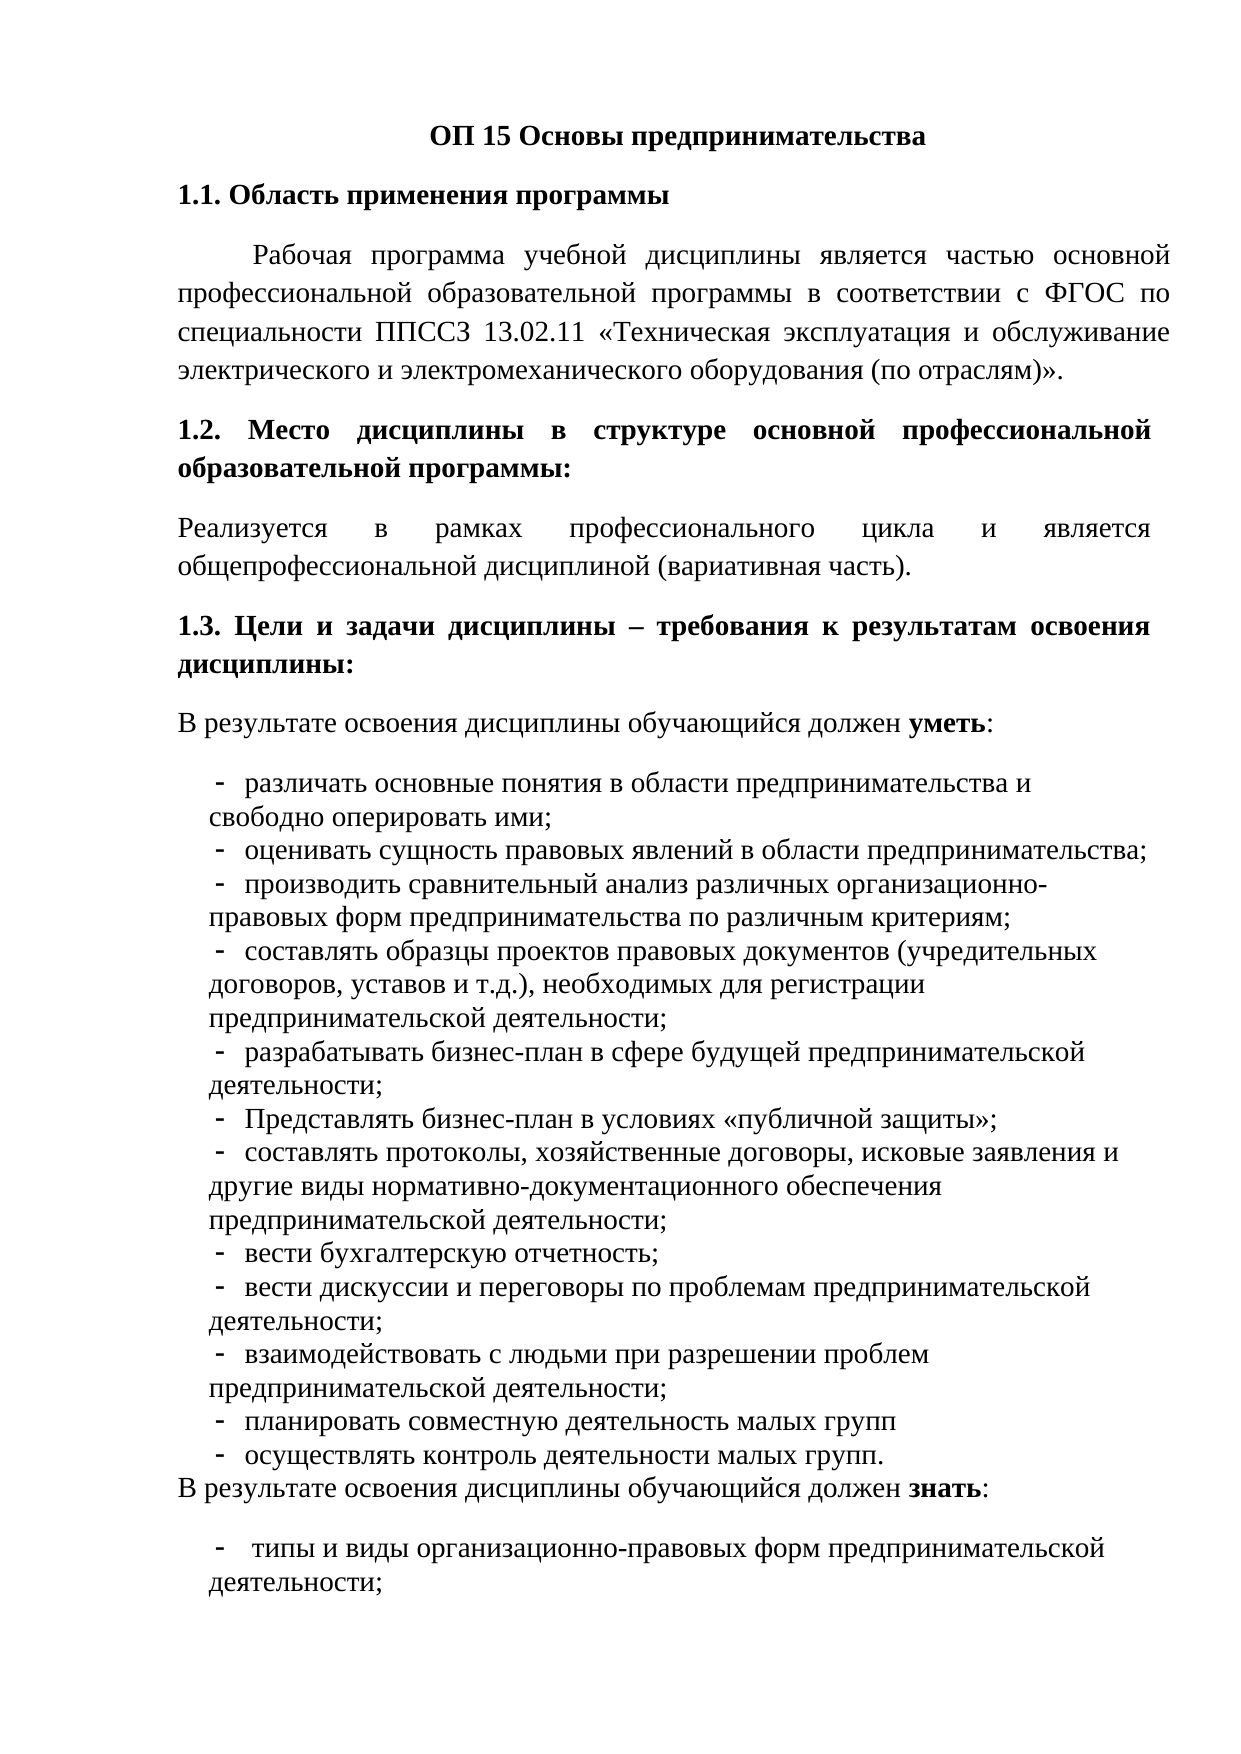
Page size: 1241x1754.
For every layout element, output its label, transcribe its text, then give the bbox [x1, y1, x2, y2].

list различать основные понятия в области предпринимательства и свободно оперировать ими; [209, 765, 1152, 832]
list составлять образцы проектов правовых документов (учредительных договоров, уставов и т.д.), необходимых для регистрации предпринимательской деятельности; [209, 933, 1152, 1034]
list составлять протоколы, хозяйственные договоры, исковые заявления и другие виды нормативно-документационного обеспечения предпринимательской деятельности; [209, 1134, 1152, 1235]
list вести дискуссии и переговоры по проблемам предпринимательской деятельности; [209, 1269, 1152, 1336]
text 1.3. Цели и задачи дисциплины – требования к результатам освоения дисциплины: [177, 608, 1152, 680]
list Представлять бизнес-план в условиях «публичной защиты»; [209, 1101, 1152, 1134]
list планировать совместную деятельность малых групп [209, 1403, 1152, 1437]
text Реализуется в рамках профессионального цикла и является общепрофессиональной дисциплиной (вариативная часть). [177, 510, 1152, 582]
list производить сравнительный анализ различных организационно-правовых форм предпринимательства по различным критериям; [209, 866, 1152, 933]
text В результате освоения дисциплины обучающийся должен уметь: [177, 706, 1152, 739]
list осуществлять контроль деятельности малых групп. [209, 1437, 1152, 1471]
list типы и виды организационно-правовых форм предпринимательской деятельности; [209, 1530, 1152, 1597]
text Рабочая программа учебной дисциплины является частью основной профессиональной образовательной программы в соответствии с ФГОС по специальности ППССЗ 13.02.11 «Техническая эксплуатация и обслуживание электрического и электромеханического оборудования (по отраслям)». [177, 237, 1171, 386]
list оценивать сущность правовых явлений в области предпринимательства; [209, 832, 1152, 866]
text В результате освоения дисциплины обучающийся должен знать: [177, 1471, 1152, 1504]
list взаимодействовать с людьми при разрешении проблем предпринимательской деятельности; [209, 1336, 1152, 1403]
list вести бухгалтерскую отчетность; [209, 1235, 1152, 1269]
text 1.1. Область применения программы [177, 177, 1152, 211]
text 1.2. Место дисциплины в структуре основной профессиональной образовательной программы: [177, 412, 1152, 484]
text ОП 15 Основы предпринимательства [177, 118, 1171, 152]
list разрабатывать бизнес-план в сфере будущей предпринимательской деятельности; [209, 1034, 1152, 1101]
